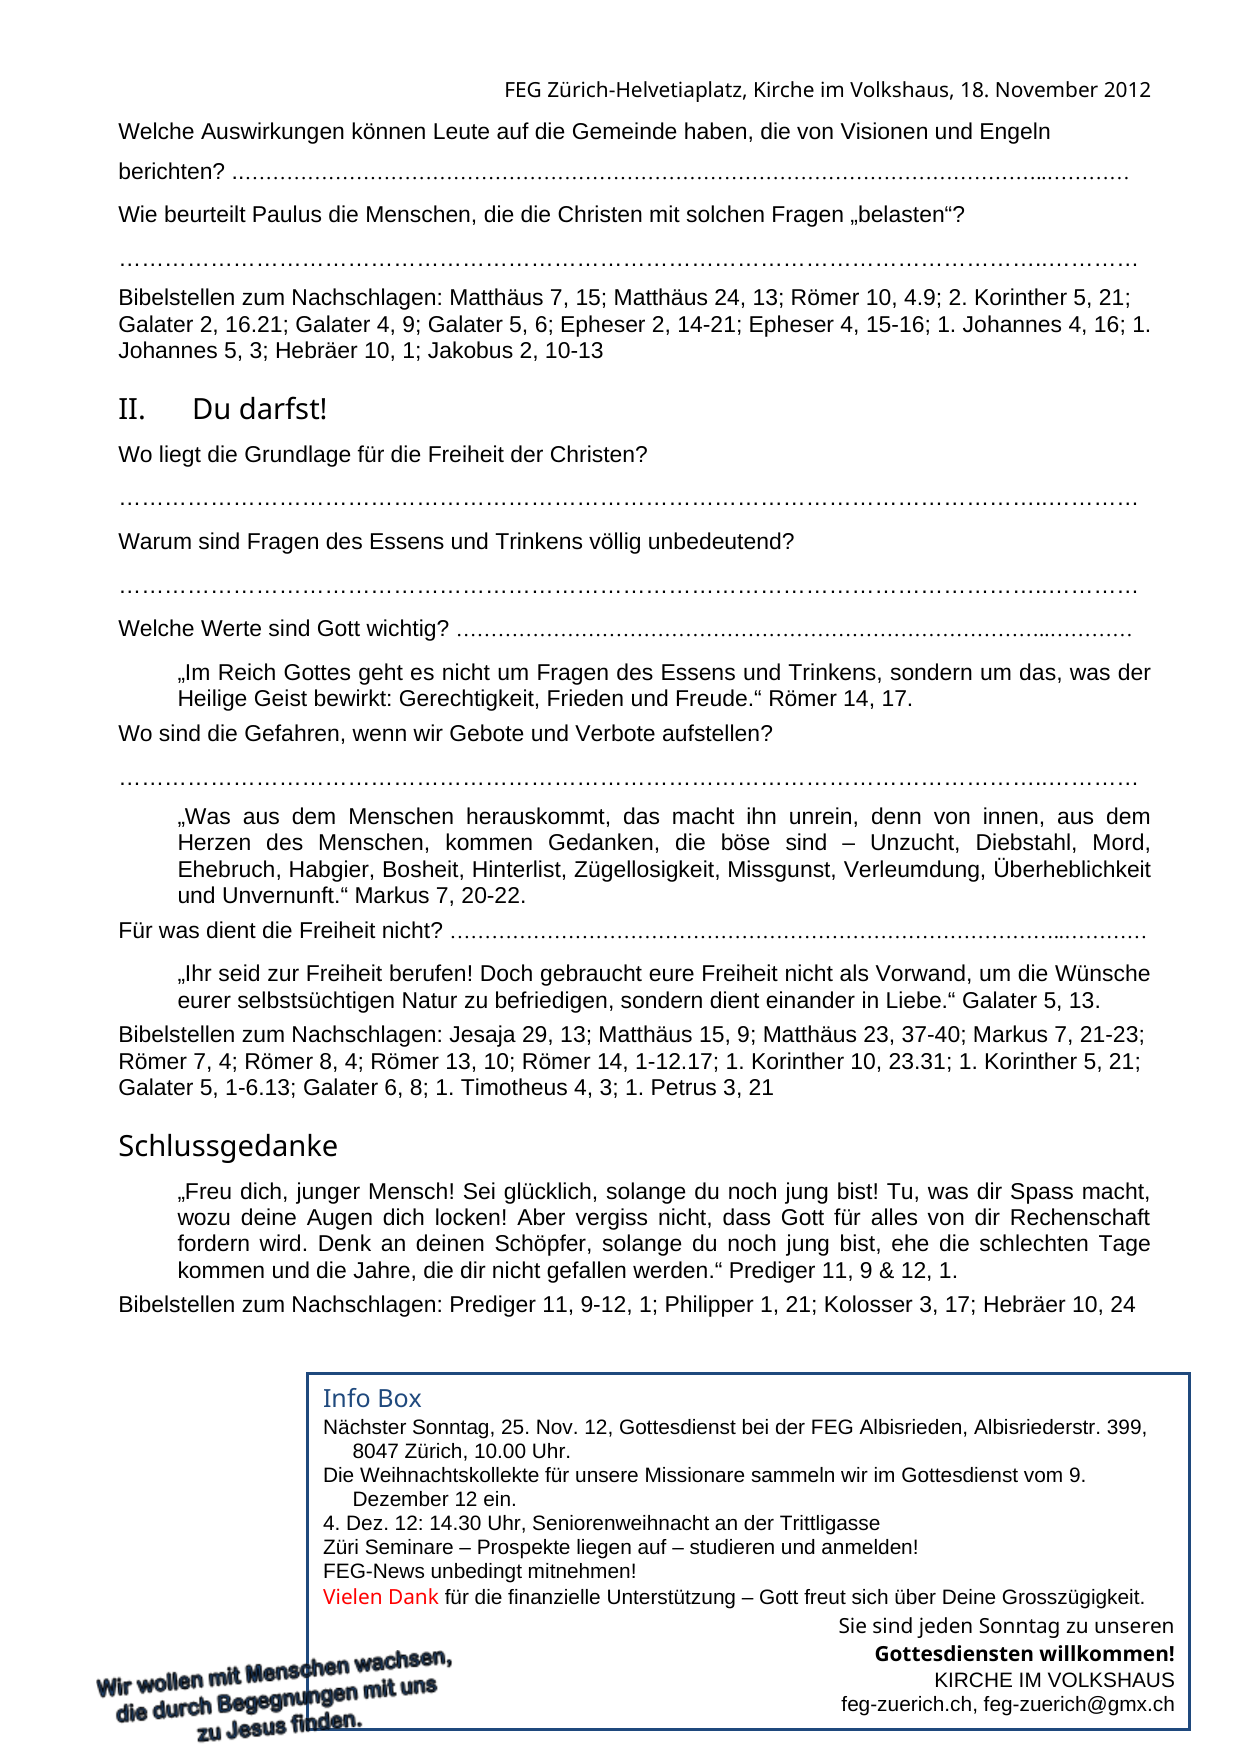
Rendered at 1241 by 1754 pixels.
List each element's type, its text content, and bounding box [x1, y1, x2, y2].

text „Im Reich Gottes geht es nicht um Fragen des Essens und Trinkens, sondern um das, was der Heilige Geist bewirkt: Gerechtigkeit, Frieden und Freude.“ Römer 14, 17. [177, 659, 1152, 712]
text Bibelstellen zum Nachschlagen: Matthäus 7, 15; Matthäus 24, 13; Römer 10, 4.9; 2. Korinther 5, 21; Galater 2, 16.21; Galater 4, 9; Galater 5, 6; Epheser 2, 14-21; Epheser 4, 15-16; 1. Johannes 4, 16; 1. Johannes 5, 3; Hebräer 10, 1; Jakobus 2, 10-13 [118, 284, 1152, 363]
text „Was aus dem Menschen herauskommt, das macht ihn unrein, denn von innen, aus dem Herzen des Menschen, kommen Gedanken, die böse sind – Unzucht, Diebstahl, Mord, Ehebruch, Habgier, Bosheit, Hinterlist, Zügellosigkeit, Missgunst, Verleumdung, Überheblichkeit und Unvernunft.“ Markus 7, 20-22. [177, 803, 1152, 908]
text Wie beurteilt Paulus die Menschen, die die Christen mit solchen Fragen „belasten“? [118, 201, 1152, 228]
picture [96, 1650, 455, 1745]
text Bibelstellen zum Nachschlagen: Prediger 11, 9-12, 1; Philipper 1, 21; Kolosser 3, 17; Hebräer 10, 24 [118, 1291, 1152, 1318]
text Bibelstellen zum Nachschlagen: Jesaja 29, 13; Matthäus 15, 9; Matthäus 23, 37-40; Markus 7, 21-23; Römer 7, 4; Römer 8, 4; Römer 13, 10; Römer 14, 1-12.17; 1. Korinther 10, 23.31; 1. Korinther 5, 21; Galater 5, 1-6.13; Galater 6, 8; 1. Timotheus 4, 3; 1. Petrus 3, 21 [118, 1021, 1152, 1101]
subtitle Du darfst! [118, 388, 1152, 428]
text Schlussgedanke [118, 1126, 1152, 1165]
text …………………………………………………………………………………………………………..………… [118, 245, 1152, 271]
text …………………………………………………………………………………………………………..………… [118, 572, 1152, 598]
text „Ihr seid zur Freiheit berufen! Doch gebraucht eure Freiheit nicht als Vorwand, um die Wünsche eurer selbstsüchtigen Natur zu befriedigen, sondern dient einander in Liebe.“ Galater 5, 13. [177, 960, 1152, 1013]
text Welche Auswirkungen können Leute auf die Gemeinde haben, die von Visionen und Engeln berichten? ..……………………………………………………………………………………………………..………… [118, 118, 1152, 184]
text Wo sind die Gefahren, wenn wir Gebote und Verbote aufstellen? [118, 720, 1152, 746]
text …………………………………………………………………………………………………………..………… [118, 763, 1152, 790]
text …………………………………………………………………………………………………………..………… [118, 484, 1152, 511]
text Für was dient die Freiheit nicht? ……………………………………………………………………………..………… [118, 917, 1152, 943]
text Warum sind Fragen des Essens und Trinkens völlig unbedeutend? [118, 528, 1152, 554]
text Wo liegt die Grundlage für die Freiheit der Christen? [118, 441, 1152, 467]
text „Freu dich, junger Mensch! Sei glücklich, solange du noch jung bist! Tu, was dir Spass macht, wozu deine Augen dich locken! Aber vergiss nicht, dass Gott für alles von dir Rechenschaft fordern wird. Denk an deinen Schöpfer, solange du noch jung bist, ehe die schlechten Tage kommen und die Jahre, die dir nicht gefallen werden.“ Prediger 11, 9 & 12, 1. [177, 1178, 1152, 1283]
text Welche Werte sind Gott wichtig? …………………………………………………………………………..………… [118, 615, 1152, 642]
